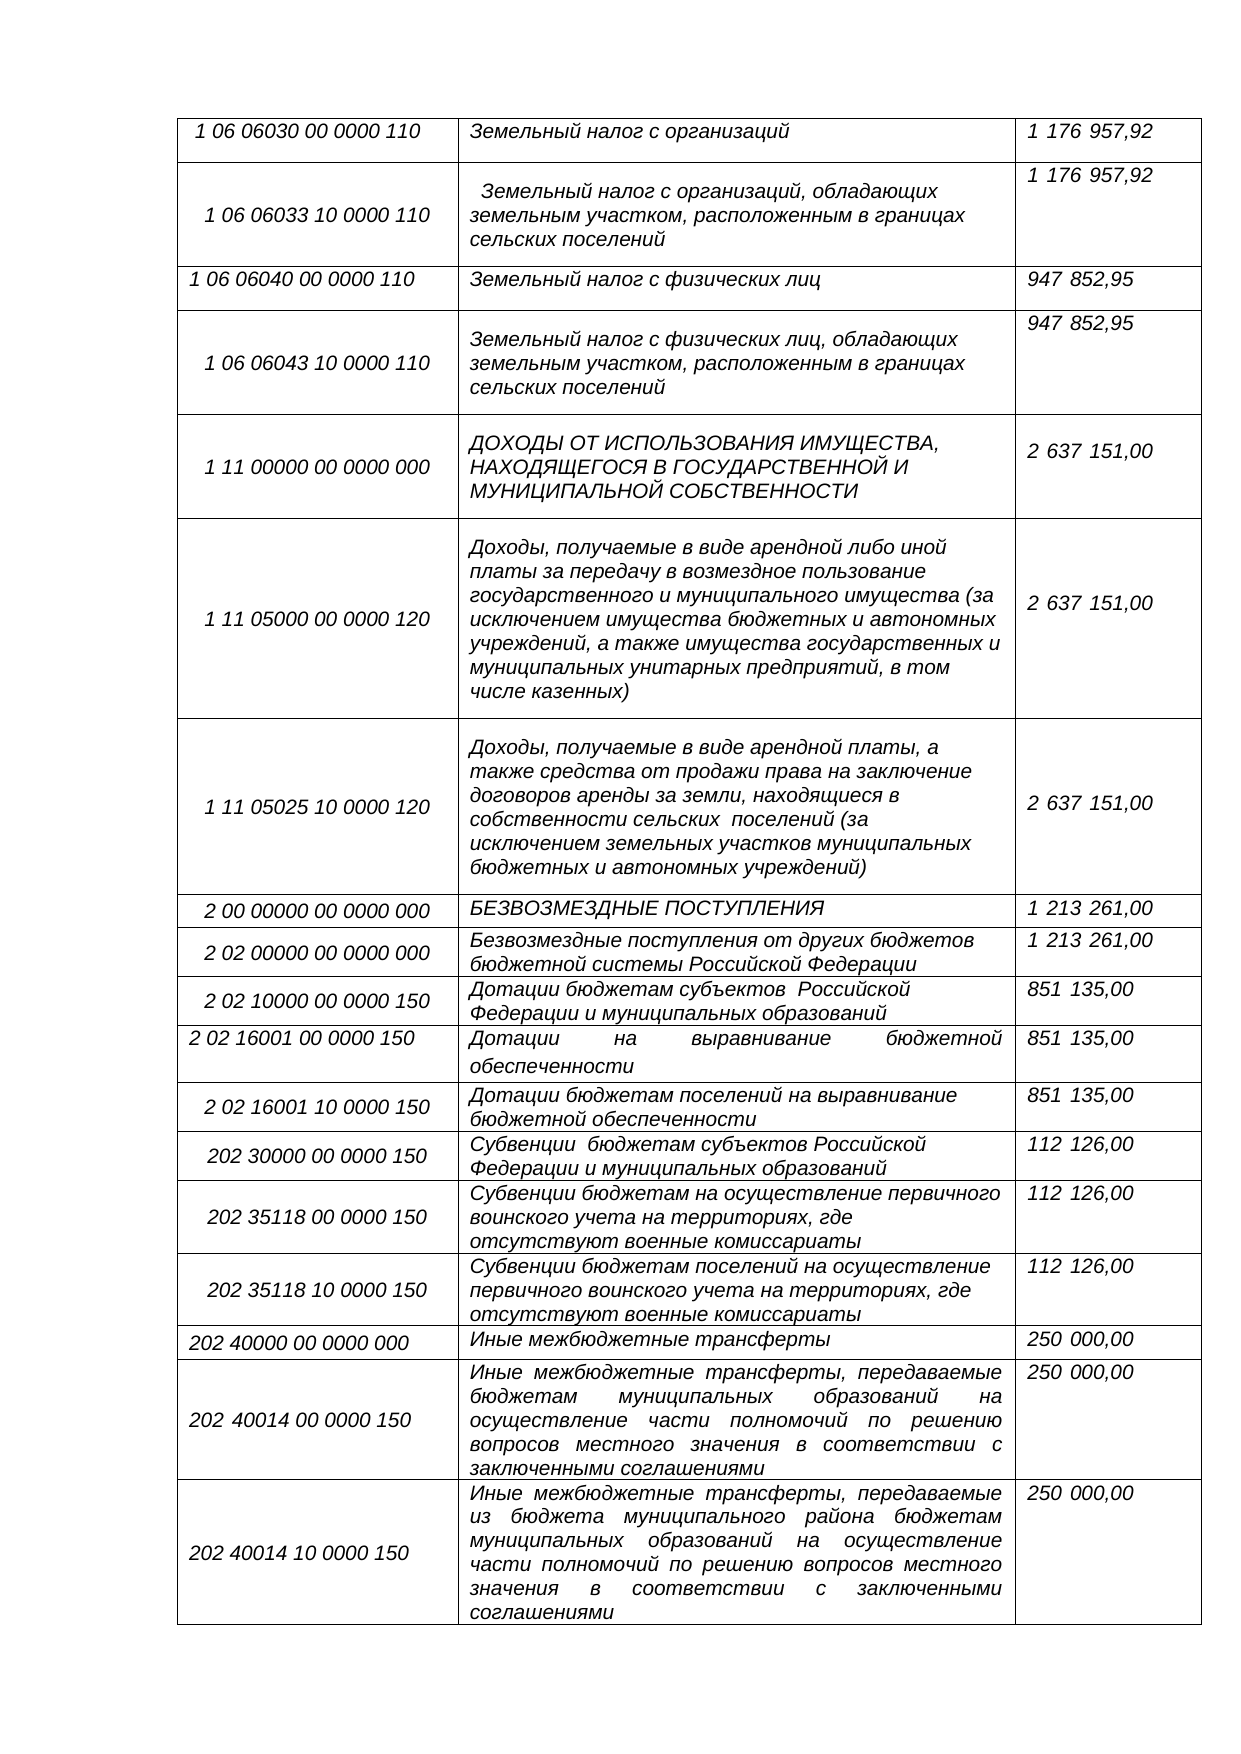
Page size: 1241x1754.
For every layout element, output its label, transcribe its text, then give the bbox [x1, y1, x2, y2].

table_cell 1 11 05000 00 0000 120 [178, 519, 458, 718]
table_cell 202 35118 10 0000 150 [178, 1254, 458, 1325]
table_cell 1 11 00000 00 0000 000 [178, 415, 458, 518]
table_cell 1 06 06030 00 0000 110 [178, 119, 458, 162]
table_cell БЕЗВОЗМЕЗДНЫЕ ПОСТУПЛЕНИЯ [459, 895, 1015, 927]
table_cell 1 06 06043 10 0000 110 [178, 311, 458, 414]
table_cell 250 000,00 [1016, 1480, 1201, 1624]
table_cell 1 06 06033 10 0000 110 [178, 163, 458, 266]
table_cell Доходы, получаемые в виде арендной либо иной платы за передачу в возмездное пользование государственного и муниципального имущества (за исключением имущества бюджетных и автономных учреждений, а также имущества государственных и муниципальных унитарных предприятий, в том числе казенных) [459, 519, 1015, 718]
table_cell 202 40014 10 0000 150 [178, 1480, 458, 1624]
table_cell Субвенции бюджетам на осуществление первичного воинского учета на территориях, где отсутствуют военные комиссариаты [459, 1181, 1015, 1252]
table_cell 112 126,00 [1016, 1254, 1201, 1325]
table_cell 851 135,00 [1016, 1083, 1201, 1131]
table_cell Дотации бюджетам субъектов Российской Федерации и муниципальных образований [459, 977, 1015, 1025]
table_cell 250 000,00 [1016, 1326, 1201, 1358]
table_cell 202 30000 00 0000 150 [178, 1132, 458, 1179]
table_cell 202 40000 00 0000 000 [178, 1326, 458, 1358]
table_cell Дотации бюджетам поселений на выравнивание бюджетной обеспеченности [459, 1083, 1015, 1131]
table_cell 1 06 06040 00 0000 110 [178, 267, 458, 310]
table_cell Земельный налог с физических лиц [459, 267, 1015, 310]
table_cell 202 35118 00 0000 150 [178, 1181, 458, 1252]
table_cell Доходы, получаемые в виде арендной платы, а также средства от продажи права на заключение договоров аренды за земли, находящиеся в собственности сельских поселений (за исключением земельных участков муниципальных бюджетных и автономных учреждений) [459, 719, 1015, 894]
table_cell 2 02 00000 00 0000 000 [178, 928, 458, 976]
table_cell 202 40014 00 0000 150 [178, 1360, 458, 1479]
table_cell Субвенции бюджетам субъектов Российской Федерации и муниципальных образований [459, 1132, 1015, 1179]
table_cell Земельный налог с организаций, обладающих земельным участком, расположенным в границах сельских поселений [459, 163, 1015, 266]
table_cell 2 637 151,00 [1016, 719, 1201, 894]
table_cell Земельный налог с организаций [459, 119, 1015, 162]
table_cell 851 135,00 [1016, 977, 1201, 1025]
table_cell Субвенции бюджетам поселений на осуществление первичного воинского учета на территориях, где отсутствуют военные комиссариаты [459, 1254, 1015, 1325]
table_cell Безвозмездные поступления от других бюджетов бюджетной системы Российской Федерации [459, 928, 1015, 976]
table_cell 1 11 05025 10 0000 120 [178, 719, 458, 894]
table_cell Иные межбюджетные трансферты, передаваемые из бюджета муниципального района бюджетам муниципальных образований на осуществление части полномочий по решению вопросов местного значения в соответствии с заключенными соглашениями [459, 1480, 1015, 1624]
table_cell 1 213 261,00 [1016, 895, 1201, 927]
table_cell 250 000,00 [1016, 1360, 1201, 1479]
table_cell Иные межбюджетные трансферты, передаваемые бюджетам муниципальных образований на осуществление части полномочий по решению вопросов местного значения в соответствии с заключенными соглашениями [459, 1360, 1015, 1479]
table_cell Дотации на выравнивание бюджетной обеспеченности [459, 1026, 1015, 1082]
table_cell 2 02 10000 00 0000 150 [178, 977, 458, 1025]
table_cell 2 637 151,00 [1016, 415, 1201, 518]
table_cell 947 852,95 [1016, 311, 1201, 414]
table_cell 112 126,00 [1016, 1181, 1201, 1252]
table_cell ДОХОДЫ ОТ ИСПОЛЬЗОВАНИЯ ИМУЩЕСТВА, НАХОДЯЩЕГОСЯ В ГОСУДАРСТВЕННОЙ И МУНИЦИПАЛЬНОЙ СОБСТВЕННОСТИ [459, 415, 1015, 518]
table_cell 947 852,95 [1016, 267, 1201, 310]
table_cell 2 637 151,00 [1016, 519, 1201, 718]
table_cell 851 135,00 [1016, 1026, 1201, 1082]
table_cell Иные межбюджетные трансферты [459, 1326, 1015, 1358]
table_cell 1 213 261,00 [1016, 928, 1201, 976]
table_cell 2 02 16001 10 0000 150 [178, 1083, 458, 1131]
table_cell 1 176 957,92 [1016, 119, 1201, 162]
table_cell 1 176 957,92 [1016, 163, 1201, 266]
table_cell Земельный налог с физических лиц, обладающих земельным участком, расположенным в границах сельских поселений [459, 311, 1015, 414]
table_cell 2 02 16001 00 0000 150 [178, 1026, 458, 1082]
table_cell 112 126,00 [1016, 1132, 1201, 1179]
table_cell 2 00 00000 00 0000 000 [178, 895, 458, 927]
